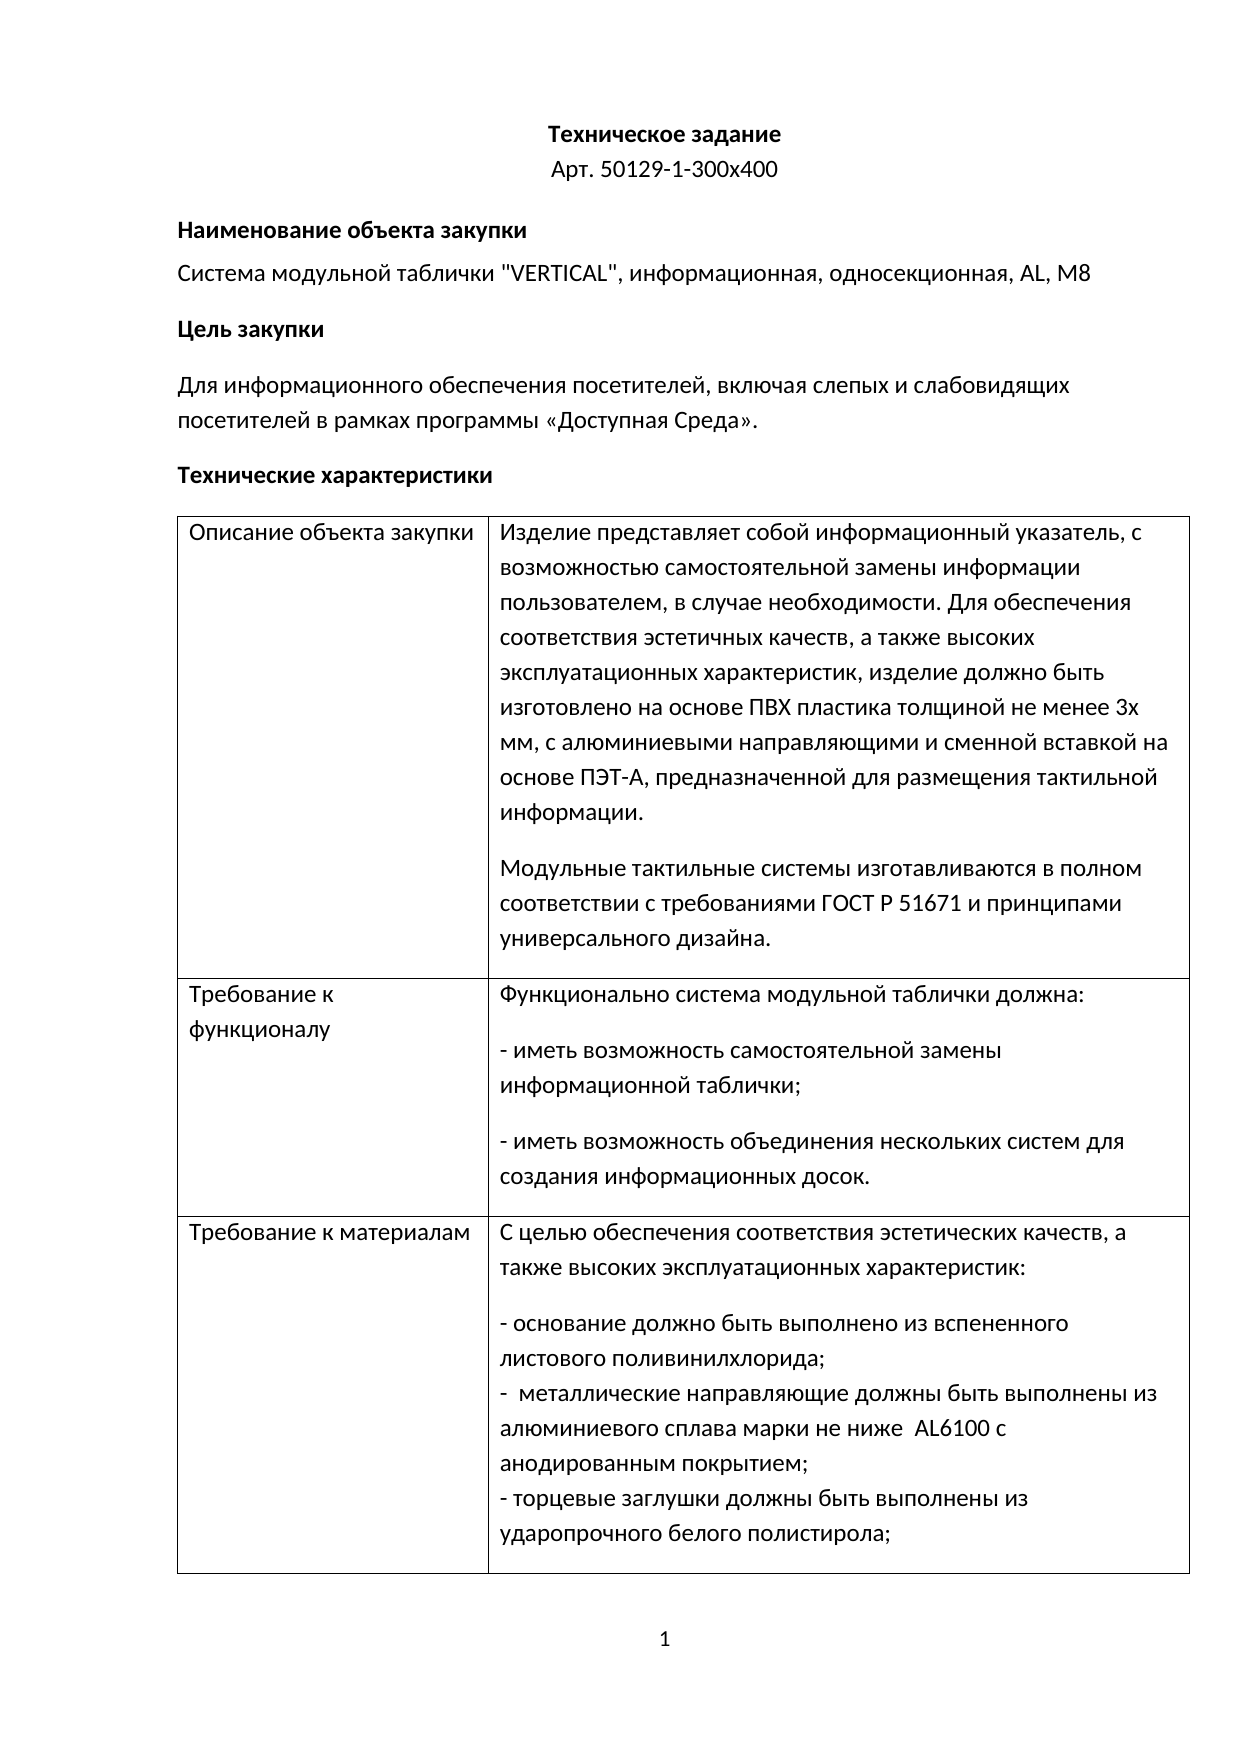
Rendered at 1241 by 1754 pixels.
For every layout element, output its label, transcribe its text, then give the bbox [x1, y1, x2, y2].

text Система модульной таблички "VERTICAL", информационная, односекционная, AL, M8 [177, 257, 1152, 288]
text Наименование объекта закупки [177, 214, 1152, 245]
text Арт. 50129-1-300x400 [177, 153, 1152, 184]
table_header Описание объекта закупки [178, 517, 488, 978]
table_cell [178, 1217, 488, 1573]
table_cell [489, 1217, 1189, 1573]
text Технические характеристики [177, 460, 1152, 490]
table_header Изделие представляет собой информационный указатель, с возможностью самостоятельной замены информации пользователем, в случае необходимости. Для обеспечения соответствия эстетичных качеств, а также высоких эксплуатационных характеристик, изделие должно быть изготовлено на основе ПВХ пластика толщиной не менее 3х мм, с алюминиевыми направляющими и сменной вставкой на основе ПЭТ-А, предназначенной для размещения тактильной информации. Модульные тактильные системы изготавливаются в полном соответствии с требованиями ГОСТ Р 51671 и принципами универсального дизайна. [489, 517, 1189, 978]
text Техническое задание [177, 118, 1152, 149]
table_cell Функционально система модульной таблички должна: - иметь возможность самостоятельной замены информационной таблички; - иметь возможность объединения нескольких систем для создания информационных досок. [489, 979, 1189, 1216]
table_cell Требование к функционалу [178, 979, 488, 1216]
text Для информационного обеспечения посетителей, включая слепых и слабовидящих посетителей в рамках программы «Доступная Среда». [177, 369, 1152, 434]
text Цель закупки [177, 313, 1152, 343]
